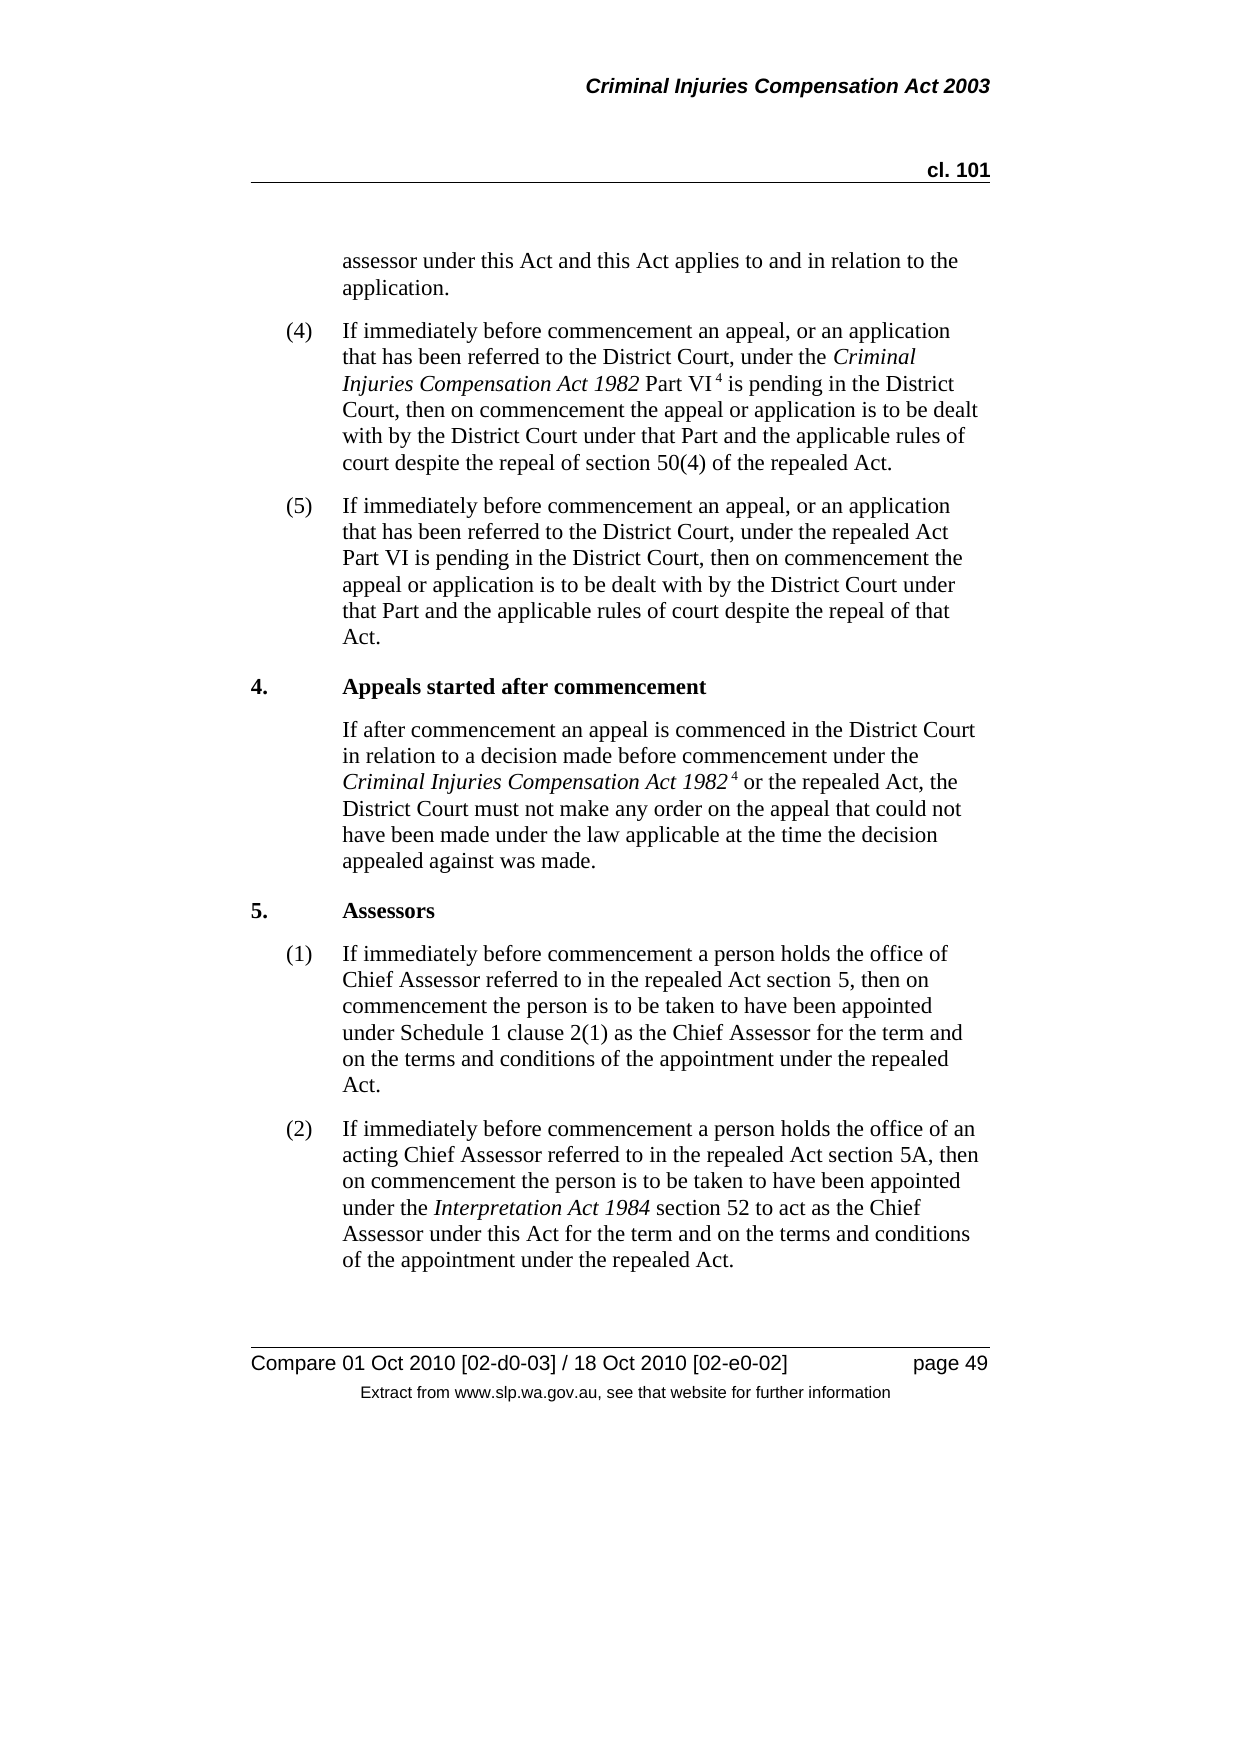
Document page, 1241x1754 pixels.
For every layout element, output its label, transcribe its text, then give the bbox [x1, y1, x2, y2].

text (2) If immediately before commencement a person holds the office of an acting Chief Assessor referred to in the repealed Act section 5A, then on commencement the person is to be taken to have been appointed under the Interpretation Act 1984 section 52 to act as the Chief Assessor under this Act for the term and on the terms and conditions of the appointment under the repealed Act. [251, 1114, 990, 1273]
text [251, 247, 990, 300]
text If after commencement an appeal is commenced in the District Court in relation to a decision made before commencement under the Criminal Injuries Compensation Act 1982 4 or the repealed Act, the District Court must not make any order on the appeal that could not have been made under the law applicable at the time the decision appealed against was made. [251, 716, 990, 874]
subtitle 4. Appeals started after commencement [251, 673, 990, 699]
text (5) If immediately before commencement an appeal, or an application that has been referred to the District Court, under the repealed Act Part VI is pending in the District Court, then on commencement the appeal or application is to be dealt with by the District Court under that Part and the applicable rules of court despite the repeal of that Act. [251, 492, 990, 650]
subtitle 5. Assessors [251, 897, 990, 923]
text (1) If immediately before commencement a person holds the office of Chief Assessor referred to in the repealed Act section 5, then on commencement the person is to be taken to have been appointed under Schedule 1 clause 2(1) as the Chief Assessor for the term and on the terms and conditions of the appointment under the repealed Act. [251, 940, 990, 1098]
text (4) If immediately before commencement an appeal, or an application that has been referred to the District Court, under the Criminal Injuries Compensation Act 1982 Part VI 4 is pending in the District Court, then on commencement the appeal or application is to be dealt with by the District Court under that Part and the applicable rules of court despite the repeal of section 50(4) of the repealed Act. [251, 317, 990, 475]
